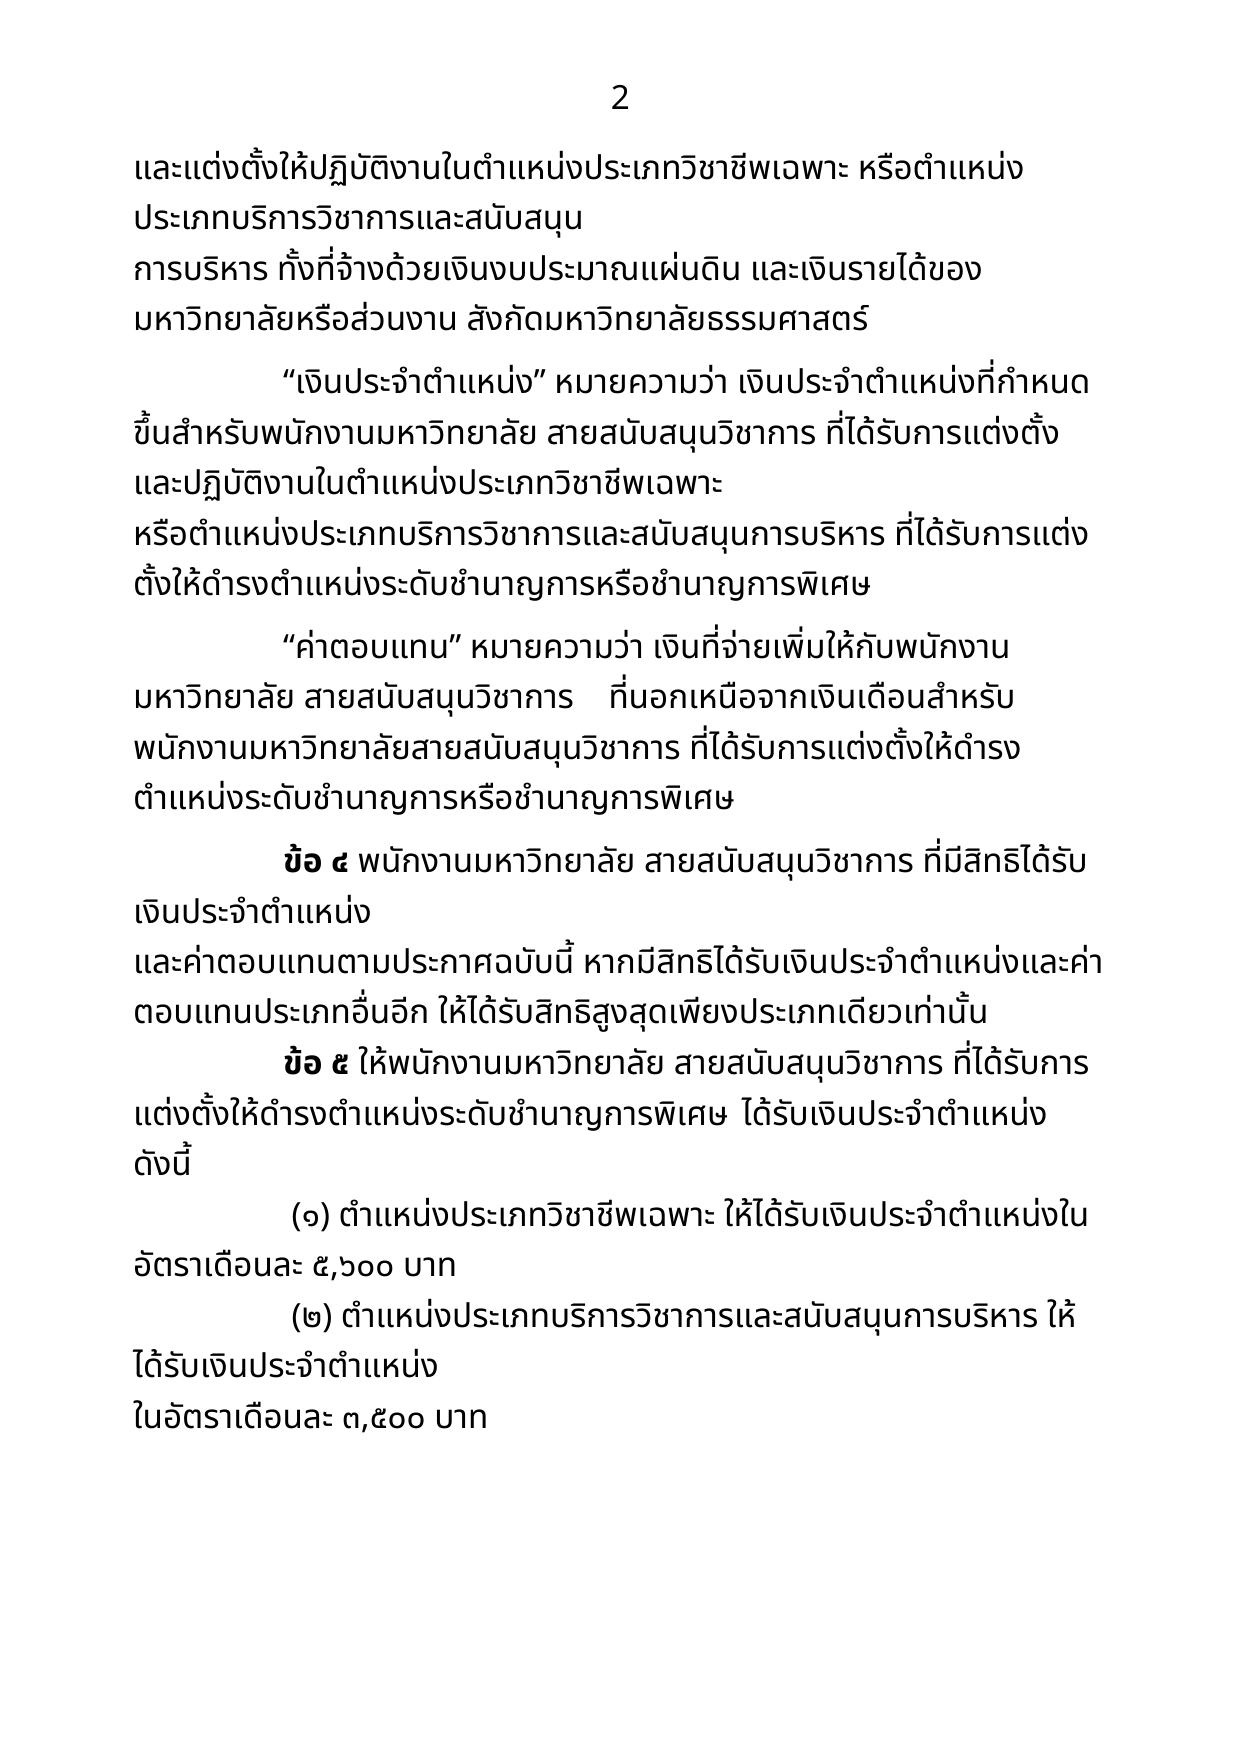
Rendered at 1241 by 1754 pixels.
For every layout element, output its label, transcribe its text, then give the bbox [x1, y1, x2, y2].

text (๒) ตำแหน่งประเภทบริการวิชาการและสนับสนุนการบริหาร ให้ได้รับเงินประจำตำแหน่ง ในอัตราเดือนละ ๓,๕๐๐ บาท [133, 1292, 1107, 1443]
text ข้อ ๕ ให้พนักงานมหาวิทยาลัย สายสนับสนุนวิชาการ ที่ได้รับการแต่งตั้งให้ดำรงตำแหน่งระดับชำนาญการพิเศษ ได้รับเงินประจำตำแหน่ง ดังนี้ [133, 1039, 1107, 1190]
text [133, 144, 1107, 346]
text “เงินประจำตำแหน่ง” หมายความว่า เงินประจำตำแหน่งที่กำหนดขึ้นสำหรับพนักงานมหาวิทยาลัย สายสนับสนุนวิชาการ ที่ได้รับการแต่งตั้งและปฏิบัติงานในตำแหน่งประเภทวิชาชีพเฉพาะ หรือตำแหน่งประเภทบริการวิชาการและสนับสนุนการบริหาร ที่ได้รับการแต่งตั้งให้ดำรงตำแหน่งระดับชำนาญการหรือชำนาญการพิเศษ [133, 358, 1107, 610]
text (๑) ตำแหน่งประเภทวิชาชีพเฉพาะ ให้ได้รับเงินประจำตำแหน่งในอัตราเดือนละ ๕,๖๐๐ บาท [133, 1190, 1107, 1292]
text “ค่าตอบแทน” หมายความว่า เงินที่จ่ายเพิ่มให้กับพนักงานมหาวิทยาลัย สายสนับสนุนวิชาการ ที่นอกเหนือจากเงินเดือนสำหรับพนักงานมหาวิทยาลัยสายสนับสนุนวิชาการ ที่ได้รับการแต่งตั้งให้ดำรงตำแหน่งระดับชำนาญการหรือชำนาญการพิเศษ [133, 623, 1107, 825]
text ข้อ ๔ พนักงานมหาวิทยาลัย สายสนับสนุนวิชาการ ที่มีสิทธิได้รับเงินประจำตำแหน่ง และค่าตอบแทนตามประกาศฉบับนี้ หากมีสิทธิได้รับเงินประจำตำแหน่งและค่าตอบแทนประเภทอื่นอีก ให้ได้รับสิทธิสูงสุดเพียงประเภทเดียวเท่านั้น [133, 837, 1107, 1039]
